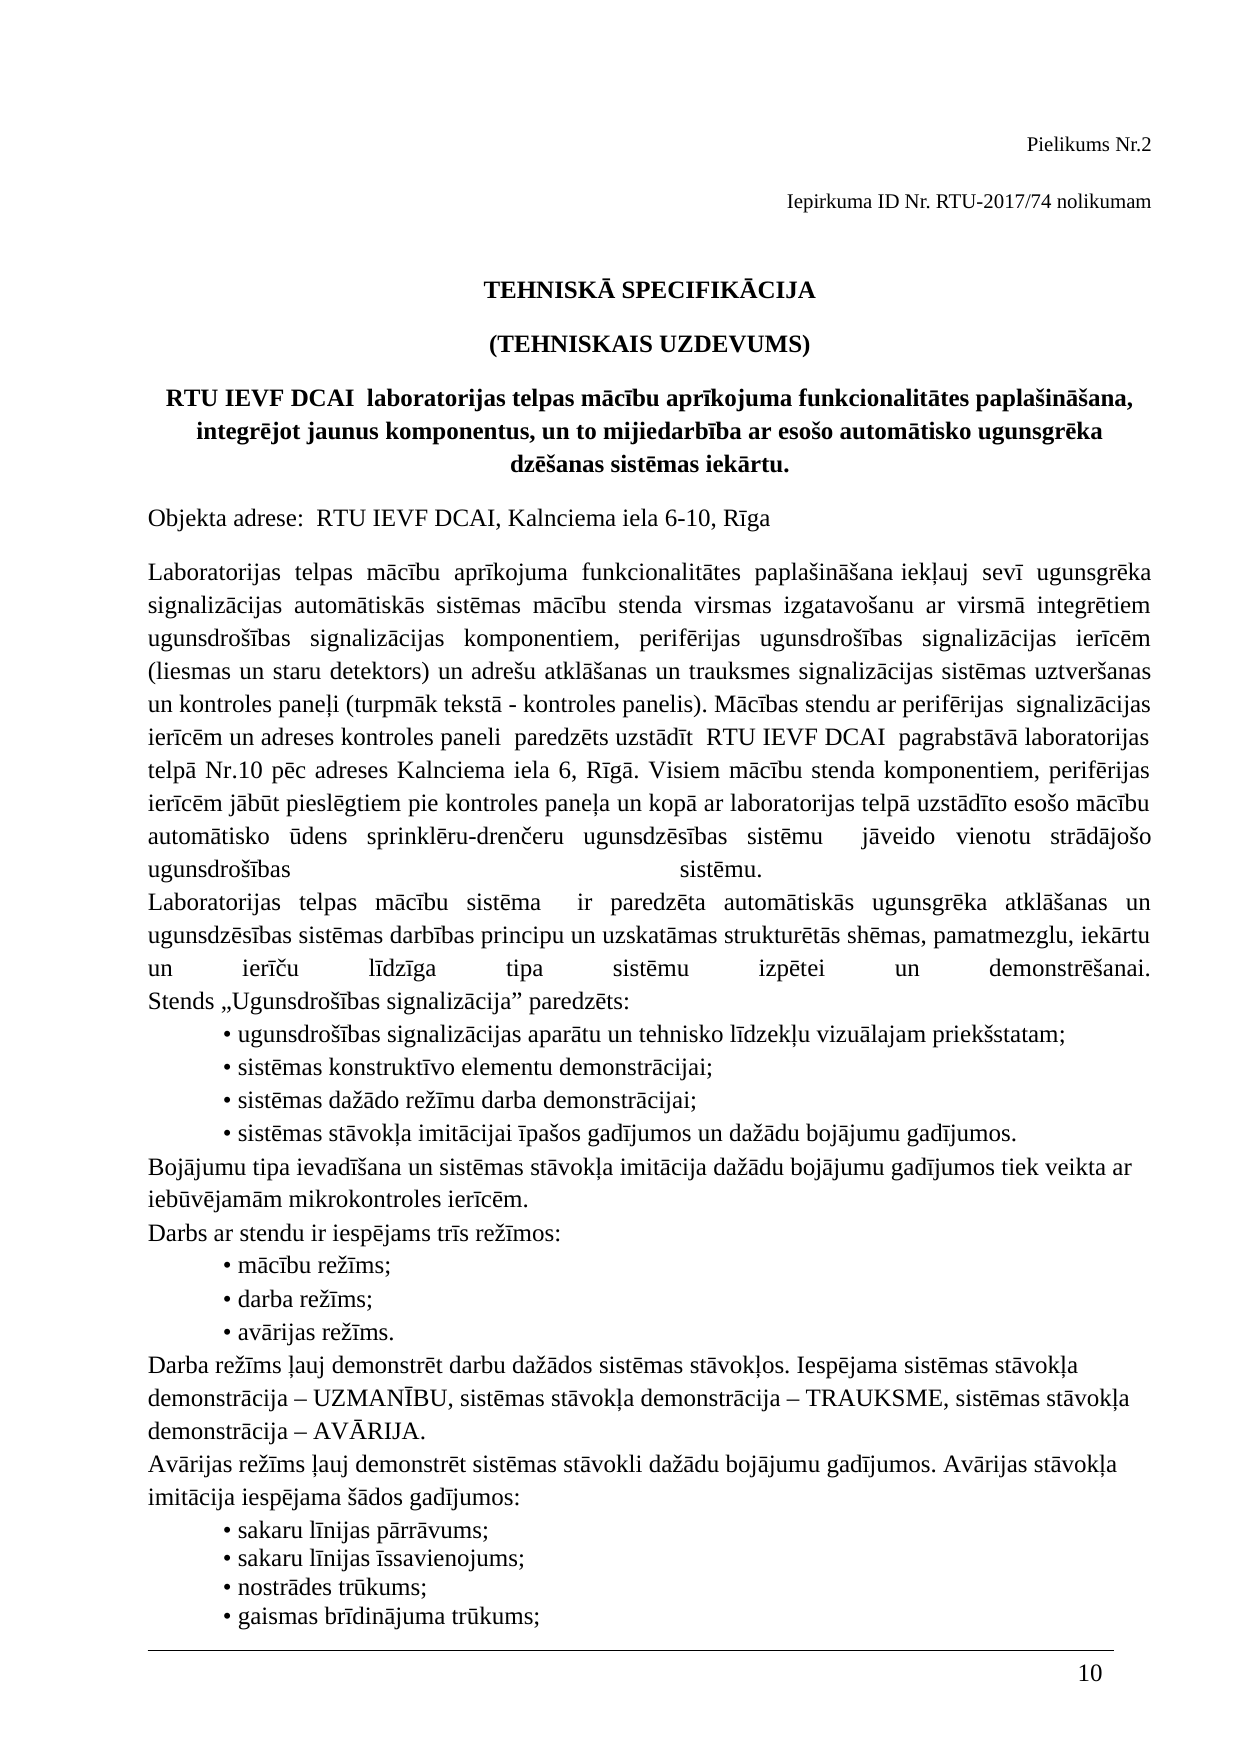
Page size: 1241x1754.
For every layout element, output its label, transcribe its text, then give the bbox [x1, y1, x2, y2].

text Iepirkuma ID Nr. RTU-2017/74 nolikumam [148, 189, 1152, 213]
text TEHNISKĀ SPECIFIKĀCIJA [148, 275, 1152, 304]
text • darba režīms; [148, 1284, 1152, 1312]
text • avārijas režīms. Darba režīms ļauj demonstrēt darbu dažādos sistēmas stāvokļos. Iespējama sistēmas stāvokļa demonstrācija – UZMANĪBU, sistēmas stāvokļa demonstrācija – TRAUKSME, sistēmas stāvokļa demonstrācija – AVĀRIJA. Avārijas režīms ļauj demonstrēt sistēmas stāvokli dažādu bojājumu gadījumos. Avārijas stāvokļa imitācija iespējama šādos gadījumos: [148, 1317, 1152, 1511]
text Pielikums Nr.2 [148, 131, 1152, 156]
text Laboratorijas telpas mācību aprīkojuma funkcionalitātes paplašināšana iekļauj sevī ugunsgrēka signalizācijas automātiskās sistēmas mācību stenda virsmas izgatavošanu ar virsmā integrētiem ugunsdrošības signalizācijas komponentiem, perifērijas ugunsdrošības signalizācijas ierīcēm (liesmas un staru detektors) un adrešu atklāšanas un trauksmes signalizācijas sistēmas uztveršanas un kontroles paneļi (turpmāk tekstā - kontroles panelis). Mācības stendu ar perifērijas signalizācijas ierīcēm un adreses kontroles paneli paredzēts uzstādīt RTU IEVF DCAI pagrabstāvā laboratorijas telpā Nr.10 pēc adreses Kalnciema iela 6, Rīgā. Visiem mācību stenda komponentiem, perifērijas ierīcēm jābūt pieslēgtiem pie kontroles paneļa un kopā ar laboratorijas telpā uzstādīto esošo mācību automātisko ūdens sprinklēru-drenčeru ugunsdzēsības sistēmu jāveido vienotu strādājošo ugunsdrošības sistēmu. Laboratorijas telpas mācību sistēma ir paredzēta automātiskās ugunsgrēka atklāšanas un ugunsdzēsības sistēmas darbības principu un uzskatāmas strukturētās shēmas, pamatmezglu, iekārtu un ierīču līdzīga tipa sistēmu izpētei un demonstrēšanai. Stends „Ugunsdrošības signalizācija” paredzēts: [148, 557, 1152, 1015]
text • sistēmas stāvokļa imitācijai īpašos gadījumos un dažādu bojājumu gadījumos. Bojājumu tipa ievadīšana un sistēmas stāvokļa imitācija dažādu bojājumu gadījumos tiek veikta ar iebūvējamām mikrokontroles ierīcēm. Darbs ar stendu ir iespējams trīs režīmos: • mācību režīms; [148, 1118, 1152, 1279]
text • sakaru līnijas īssavienojums; [148, 1543, 1152, 1572]
text • sistēmas konstruktīvo elementu demonstrācijai; [148, 1052, 1152, 1081]
text • sistēmas dažādo režīmu darba demonstrācijai; [148, 1086, 1152, 1114]
text RTU IEVF DCAI laboratorijas telpas mācību aprīkojuma funkcionalitātes paplašināšana, integrējot jaunus komponentus, un to mijiedarbība ar esošo automātisko ugunsgrēka dzēšanas sistēmas iekārtu. [148, 383, 1152, 478]
text Objekta adrese: RTU IEVF DCAI, Kalnciema iela 6-10, Rīga [148, 503, 1152, 532]
text (TEHNISKAIS UZDEVUMS) [148, 329, 1152, 358]
text • ugunsdrošības signalizācijas aparātu un tehnisko līdzekļu vizuālajam priekšstatam; [148, 1019, 1152, 1048]
text • sakaru līnijas pārrāvums; [148, 1515, 1152, 1543]
text • gaismas brīdinājuma trūkums; [148, 1601, 1152, 1630]
text • nostrādes trūkums; [148, 1572, 1152, 1601]
